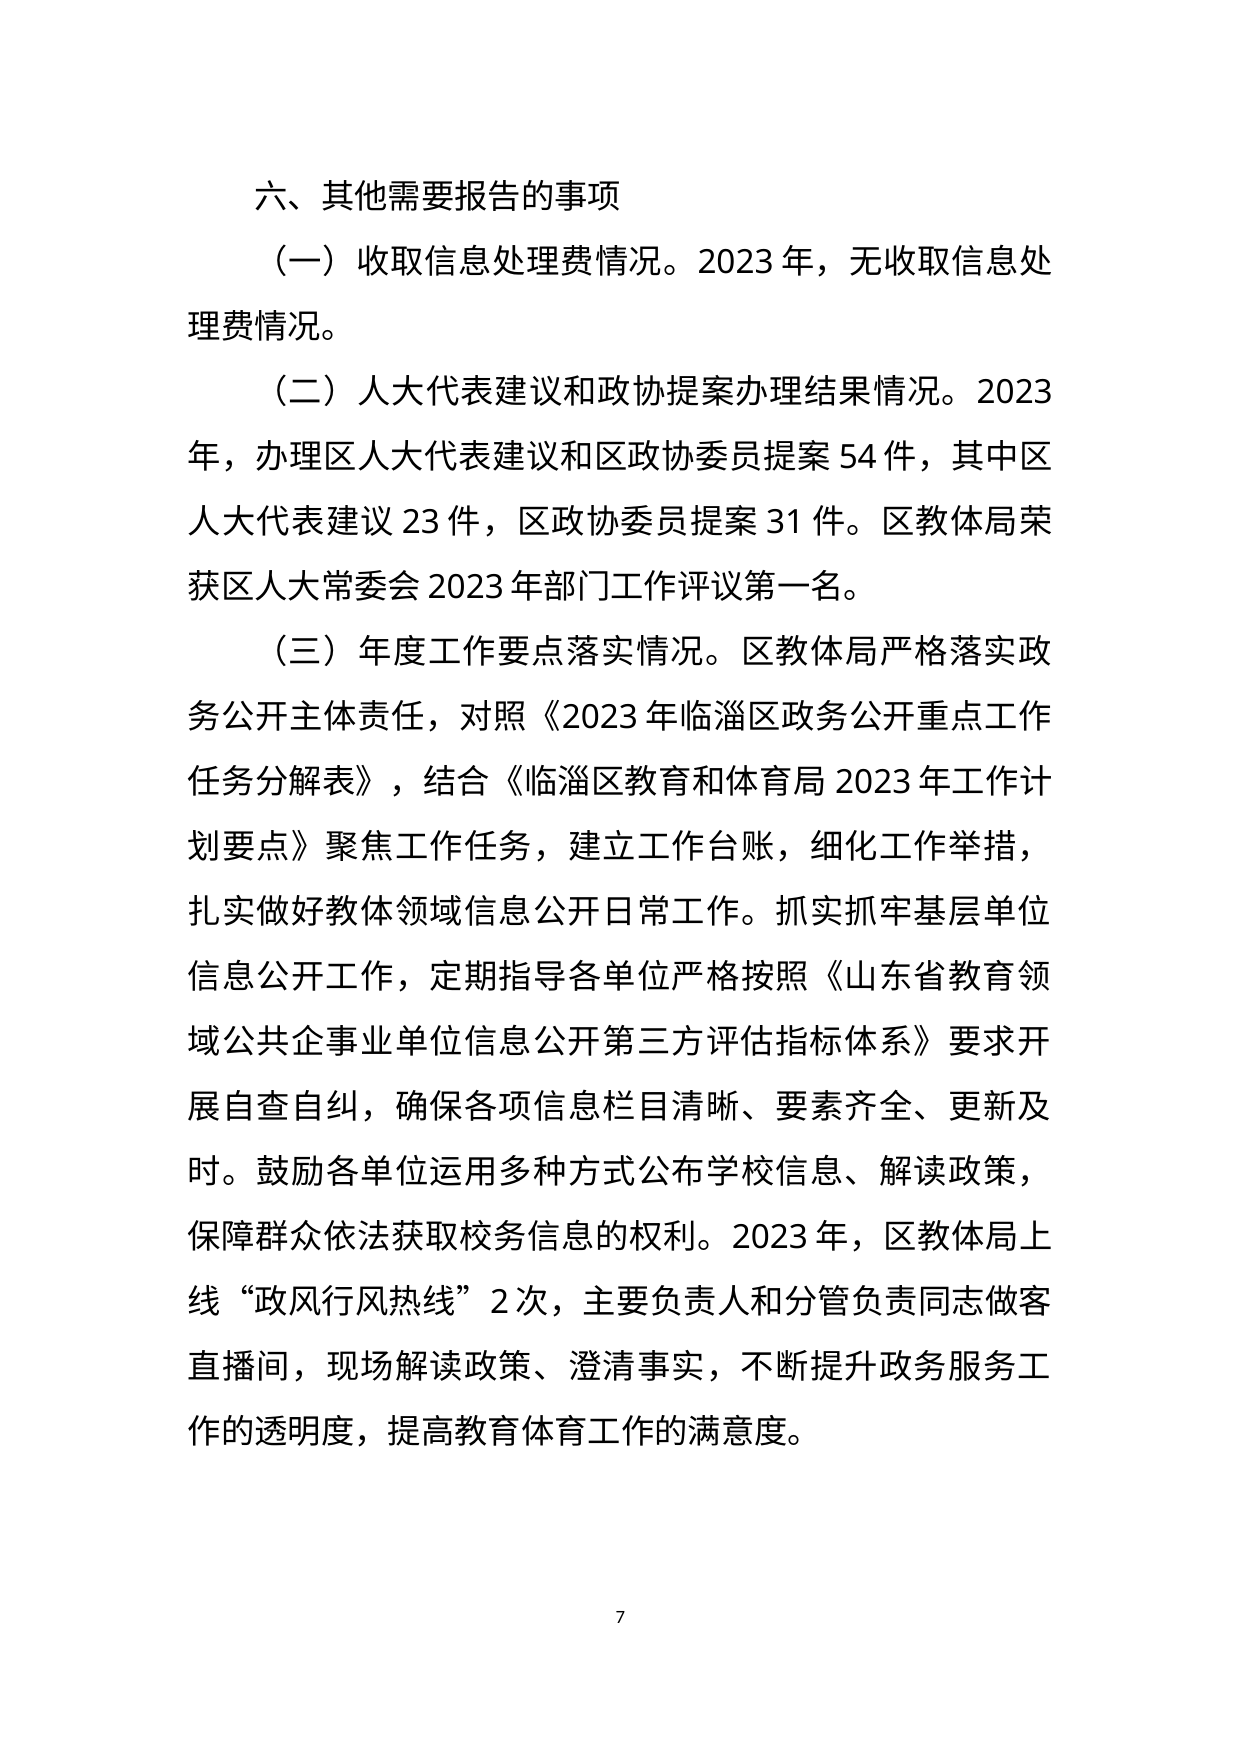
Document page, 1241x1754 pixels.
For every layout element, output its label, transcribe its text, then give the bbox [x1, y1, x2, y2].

text （二）人大代表建议和政协提案办理结果情况。2023年，办理区人大代表建议和区政协委员提案54件，其中区人大代表建议23件，区政协委员提案31件。区教体局荣获区人大常委会2023年部门工作评议第一名。 [187, 357, 1053, 617]
text 六、其他需要报告的事项 [187, 162, 1053, 227]
text （一）收取信息处理费情况。2023年，无收取信息处理费情况。 [187, 227, 1053, 357]
text （三）年度工作要点落实情况。区教体局严格落实政务公开主体责任，对照《2023年临淄区政务公开重点工作任务分解表》，结合《临淄区教育和体育局2023年工作计划要点》聚焦工作任务，建立工作台账，细化工作举措，扎实做好教体领域信息公开日常工作。抓实抓牢基层单位信息公开工作，定期指导各单位严格按照《山东省教育领域公共企事业单位信息公开第三方评估指标体系》要求开展自查自纠，确保各项信息栏目清晰、要素齐全、更新及时。鼓励各单位运用多种方式公布学校信息、解读政策，保障群众依法获取校务信息的权利。2023年，区教体局上线“政风行风热线”2次，主要负责人和分管负责同志做客直播间，现场解读政策、澄清事实，不断提升政务服务工作的透明度，提高教育体育工作的满意度。 [187, 617, 1053, 1462]
